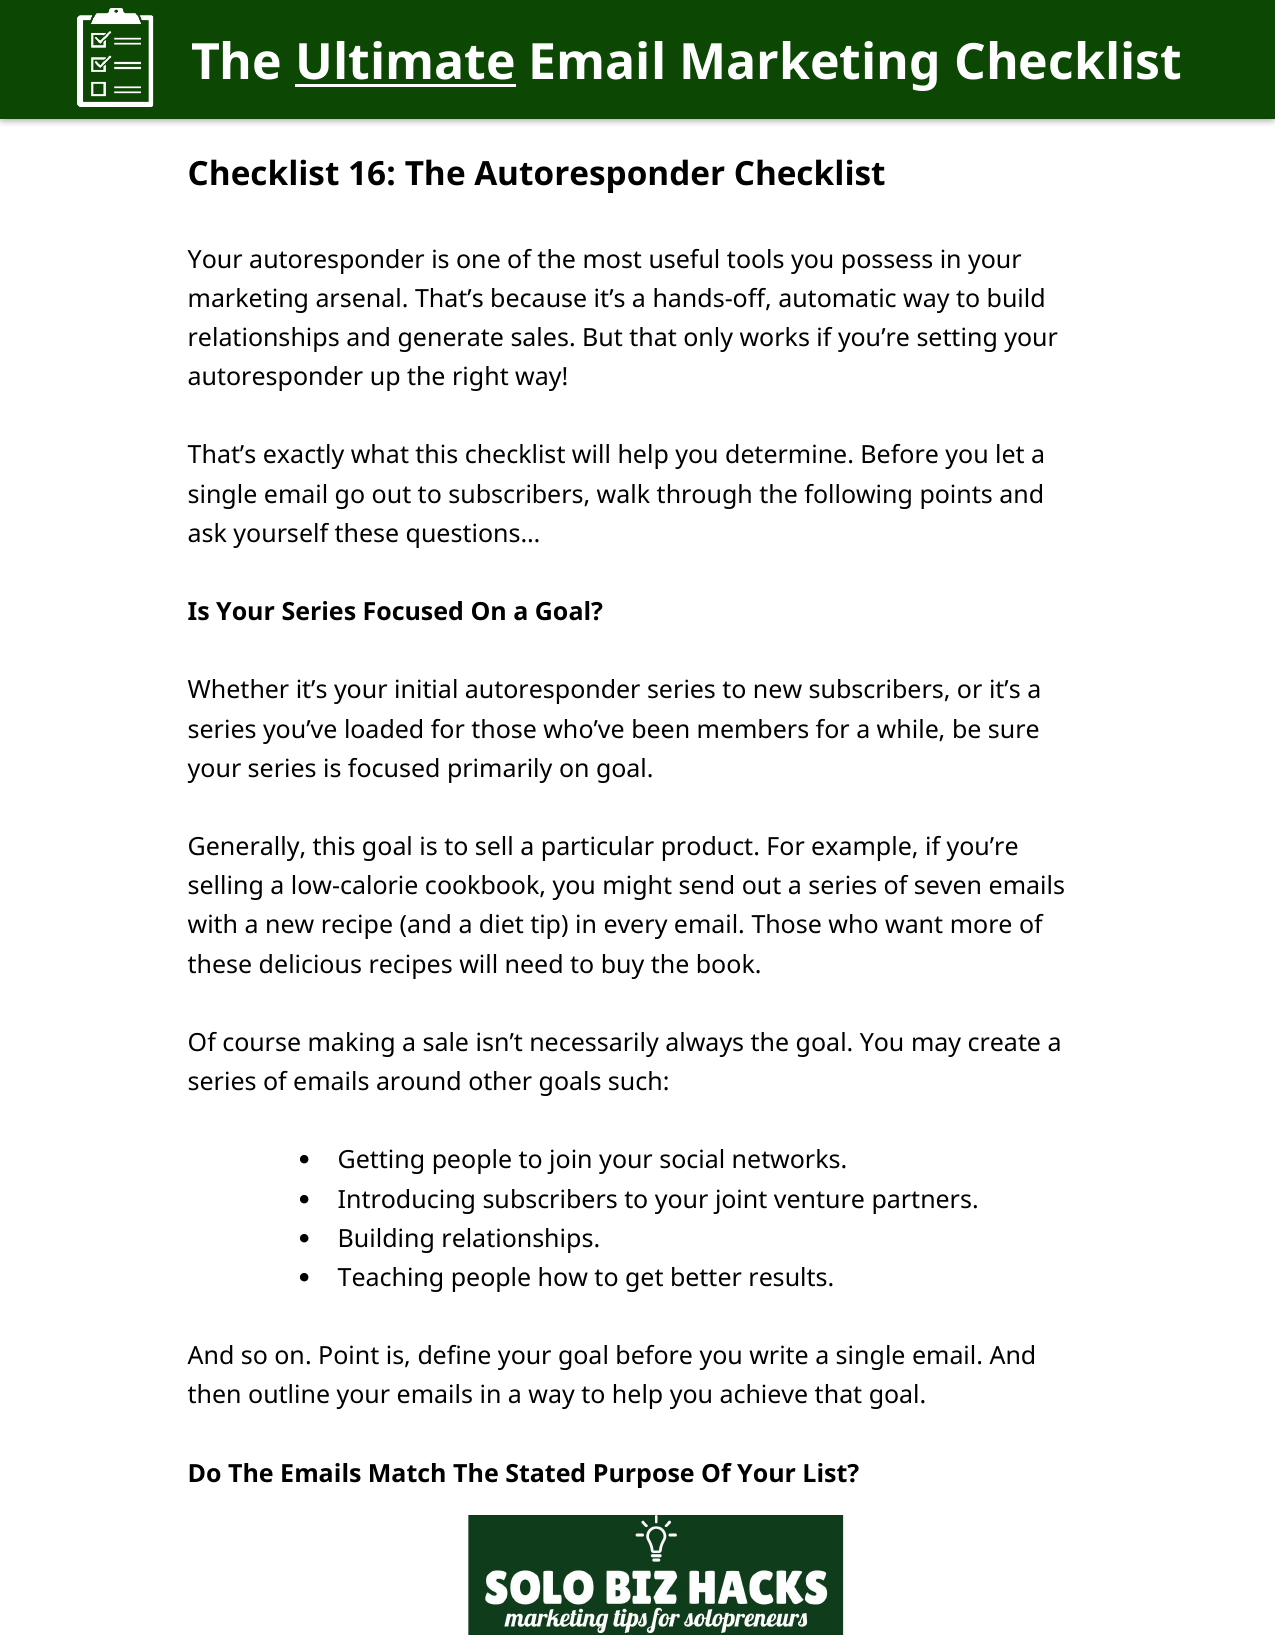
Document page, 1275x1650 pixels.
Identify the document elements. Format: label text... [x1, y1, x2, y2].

text Is Your Series Focused On a Goal? [187, 594, 1087, 628]
list Teaching people how to get better results. [300, 1260, 1087, 1294]
text Of course making a sale isn’t necessarily always the goal. You may create a series of emails around other goals such: [187, 1025, 1087, 1098]
text Generally, this goal is to sell a particular product. For example, if you’re selling a low-calorie cookbook, you might send out a series of seven emails with a new recipe (and a diet tip) in every email. Those who want more of these delicious recipes will need to buy the book. [187, 829, 1087, 980]
text Checklist 16: The Autoresponder Checklist [187, 150, 1087, 195]
list Getting people to join your social networks. [300, 1142, 1087, 1176]
text And so on. Point is, define your goal before you write a single email. And then outline your emails in a way to help you achieve that goal. [187, 1338, 1087, 1411]
text Whether it’s your initial autoresponder series to new subscribers, or it’s a series you’ve loaded for those who’ve been members for a while, be sure your series is focused primarily on goal. [187, 672, 1087, 784]
text Your autoresponder is one of the most useful tools you possess in your marketing arsenal. That’s because it’s a hands-off, automatic way to build relationships and generate sales. But that only works if you’re setting your autoresponder up the right way! [187, 241, 1087, 393]
list Introducing subscribers to your joint venture partners. [300, 1181, 1087, 1215]
list Building relationships. [300, 1221, 1087, 1254]
picture [468, 1515, 844, 1635]
text Do The Emails Match The Stated Purpose Of Your List? [187, 1456, 1087, 1489]
picture [77, 8, 154, 107]
text That’s exactly what this checklist will help you determine. Before you let a single email go out to subscribers, walk through the following points and ask yourself these questions… [187, 437, 1087, 549]
